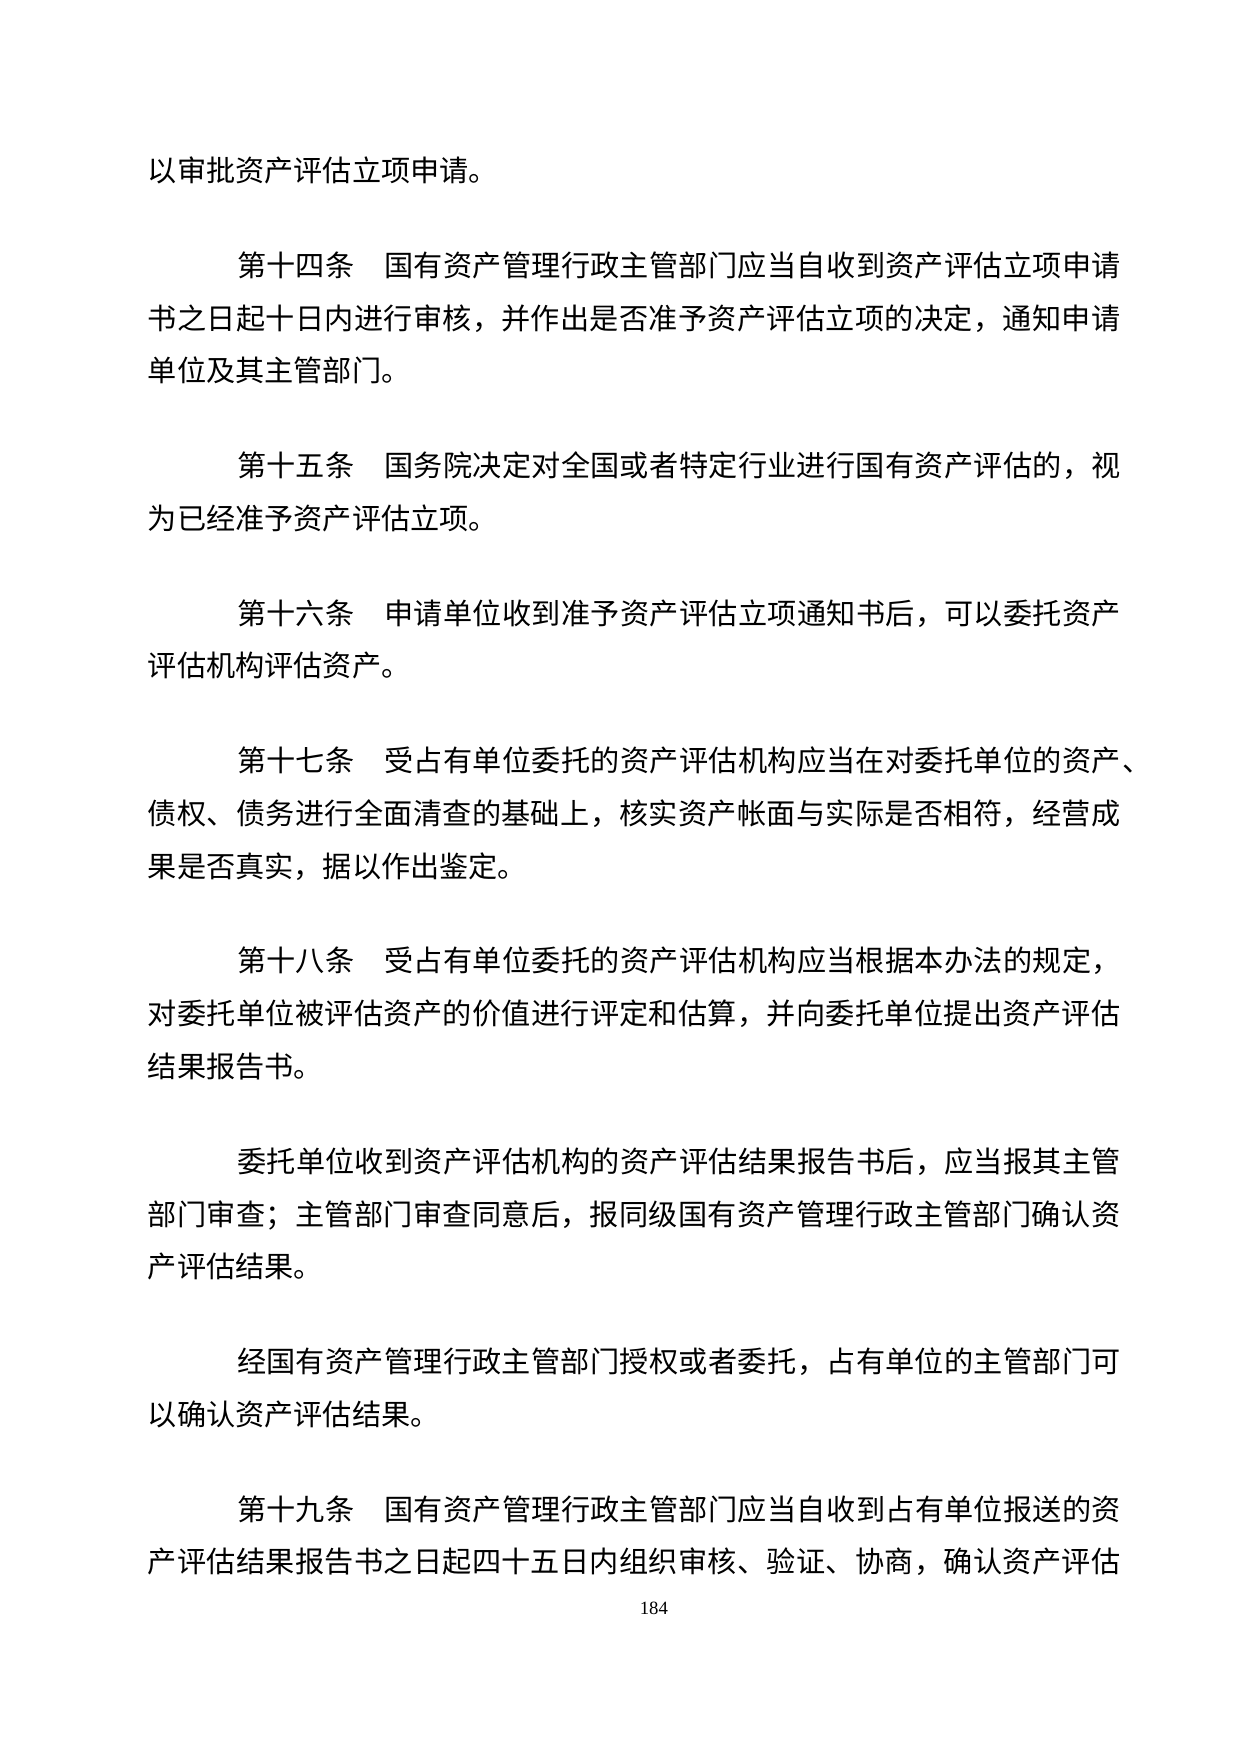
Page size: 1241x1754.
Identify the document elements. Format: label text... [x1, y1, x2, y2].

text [148, 1486, 1122, 1581]
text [148, 148, 1122, 190]
text 委托单位收到资产评估机构的资产评估结果报告书后，应当报其主管部门审查；主管部门审查同意后，报同级国有资产管理行政主管部门确认资产评估结果。 [148, 1138, 1122, 1286]
text 第十八条 受占有单位委托的资产评估机构应当根据本办法的规定，对委托单位被评估资产的价值进行评定和估算，并向委托单位提出资产评估结果报告书。 [148, 938, 1122, 1086]
text 第十四条 国有资产管理行政主管部门应当自收到资产评估立项申请书之日起十日内进行审核，并作出是否准予资产评估立项的决定，通知申请单位及其主管部门。 [148, 242, 1122, 390]
text 第十五条 国务院决定对全国或者特定行业进行国有资产评估的，视为已经准予资产评估立项。 [148, 443, 1122, 538]
text 经国有资产管理行政主管部门授权或者委托，占有单位的主管部门可以确认资产评估结果。 [148, 1339, 1122, 1434]
text 第十七条 受占有单位委托的资产评估机构应当在对委托单位的资产、债权、债务进行全面清查的基础上，核实资产帐面与实际是否相符，经营成果是否真实，据以作出鉴定。 [148, 738, 1122, 886]
text 第十六条 申请单位收到准予资产评估立项通知书后，可以委托资产评估机构评估资产。 [148, 590, 1122, 685]
